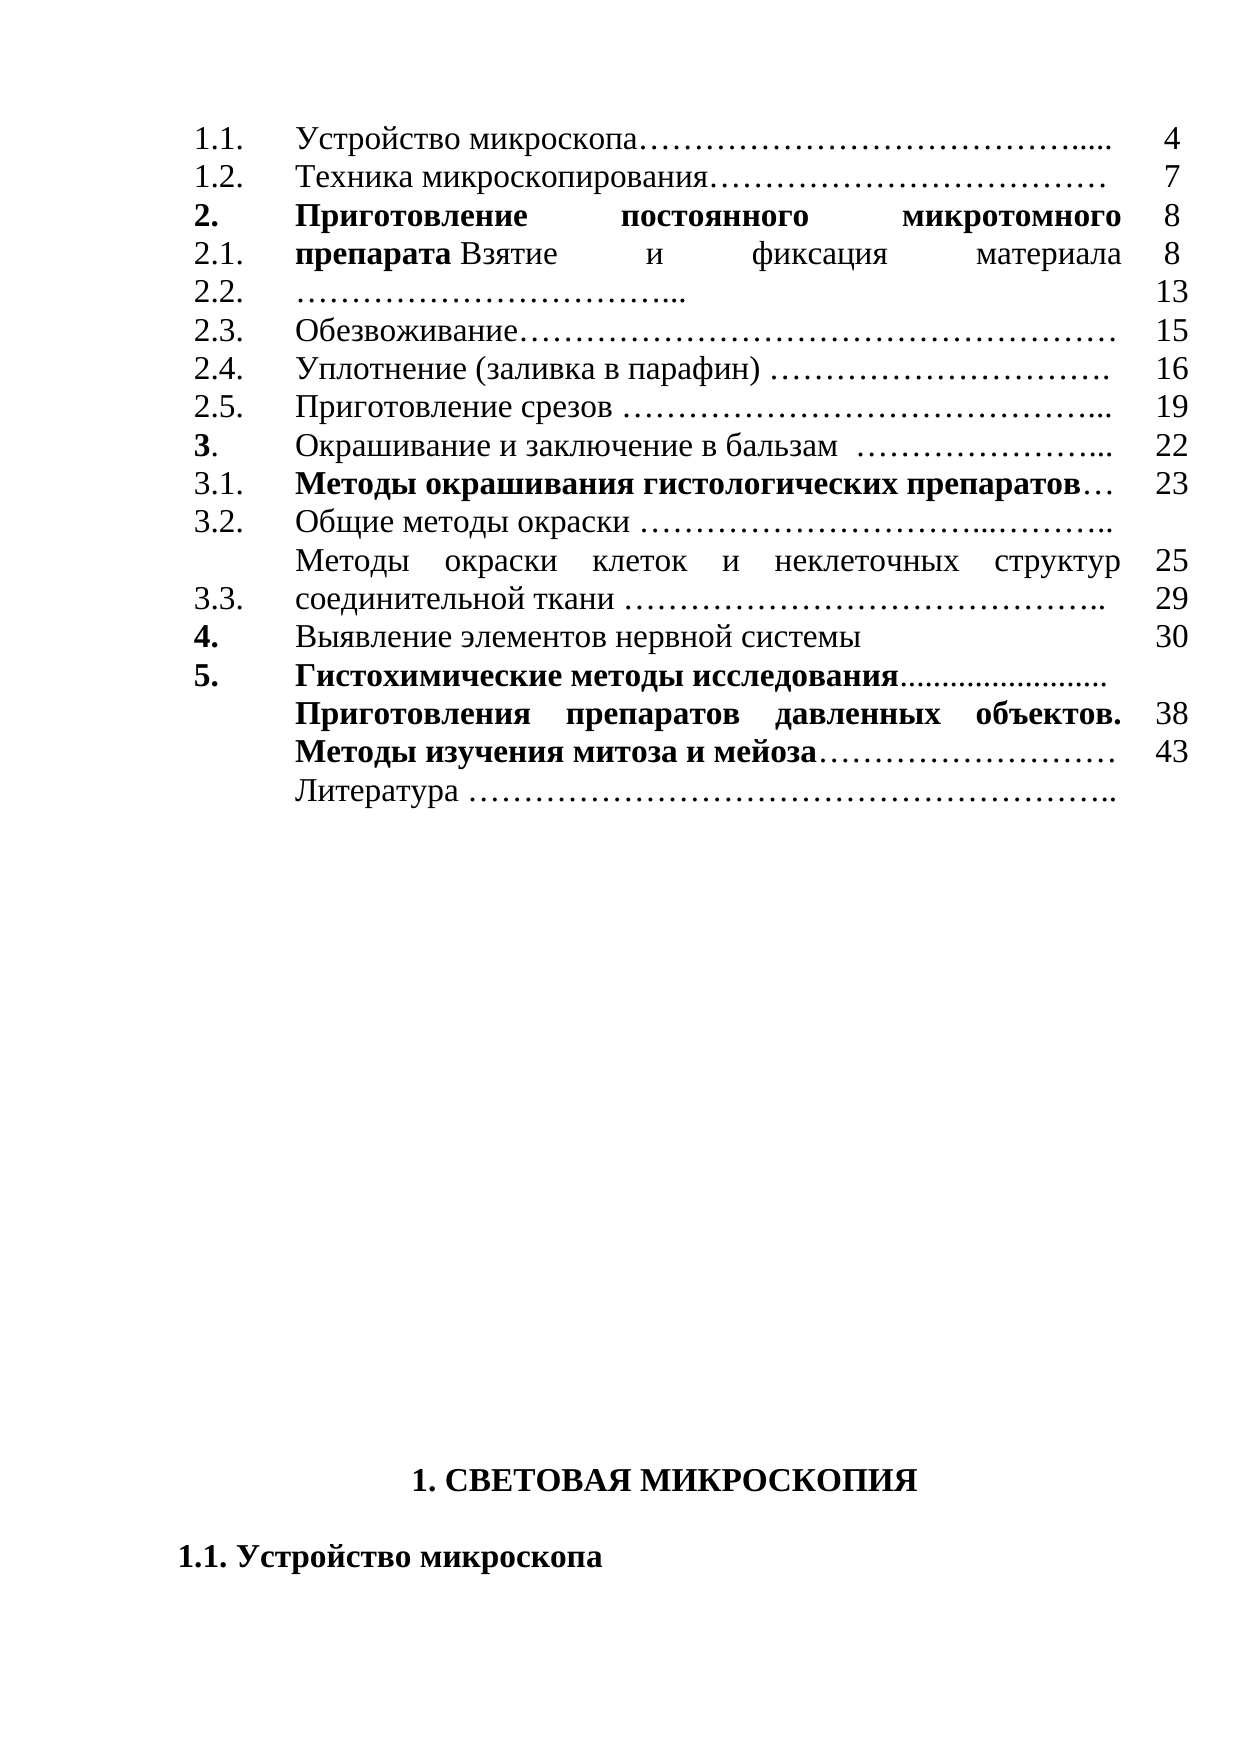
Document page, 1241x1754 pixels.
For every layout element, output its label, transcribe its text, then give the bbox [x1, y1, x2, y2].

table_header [1133, 118, 1211, 808]
text 1. СВЕТОВАЯ МИКРОСКОПИЯ [177, 1460, 1152, 1498]
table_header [183, 118, 283, 808]
text 1.1. Устройство микроскопа [177, 1536, 1152, 1575]
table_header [284, 118, 1133, 808]
